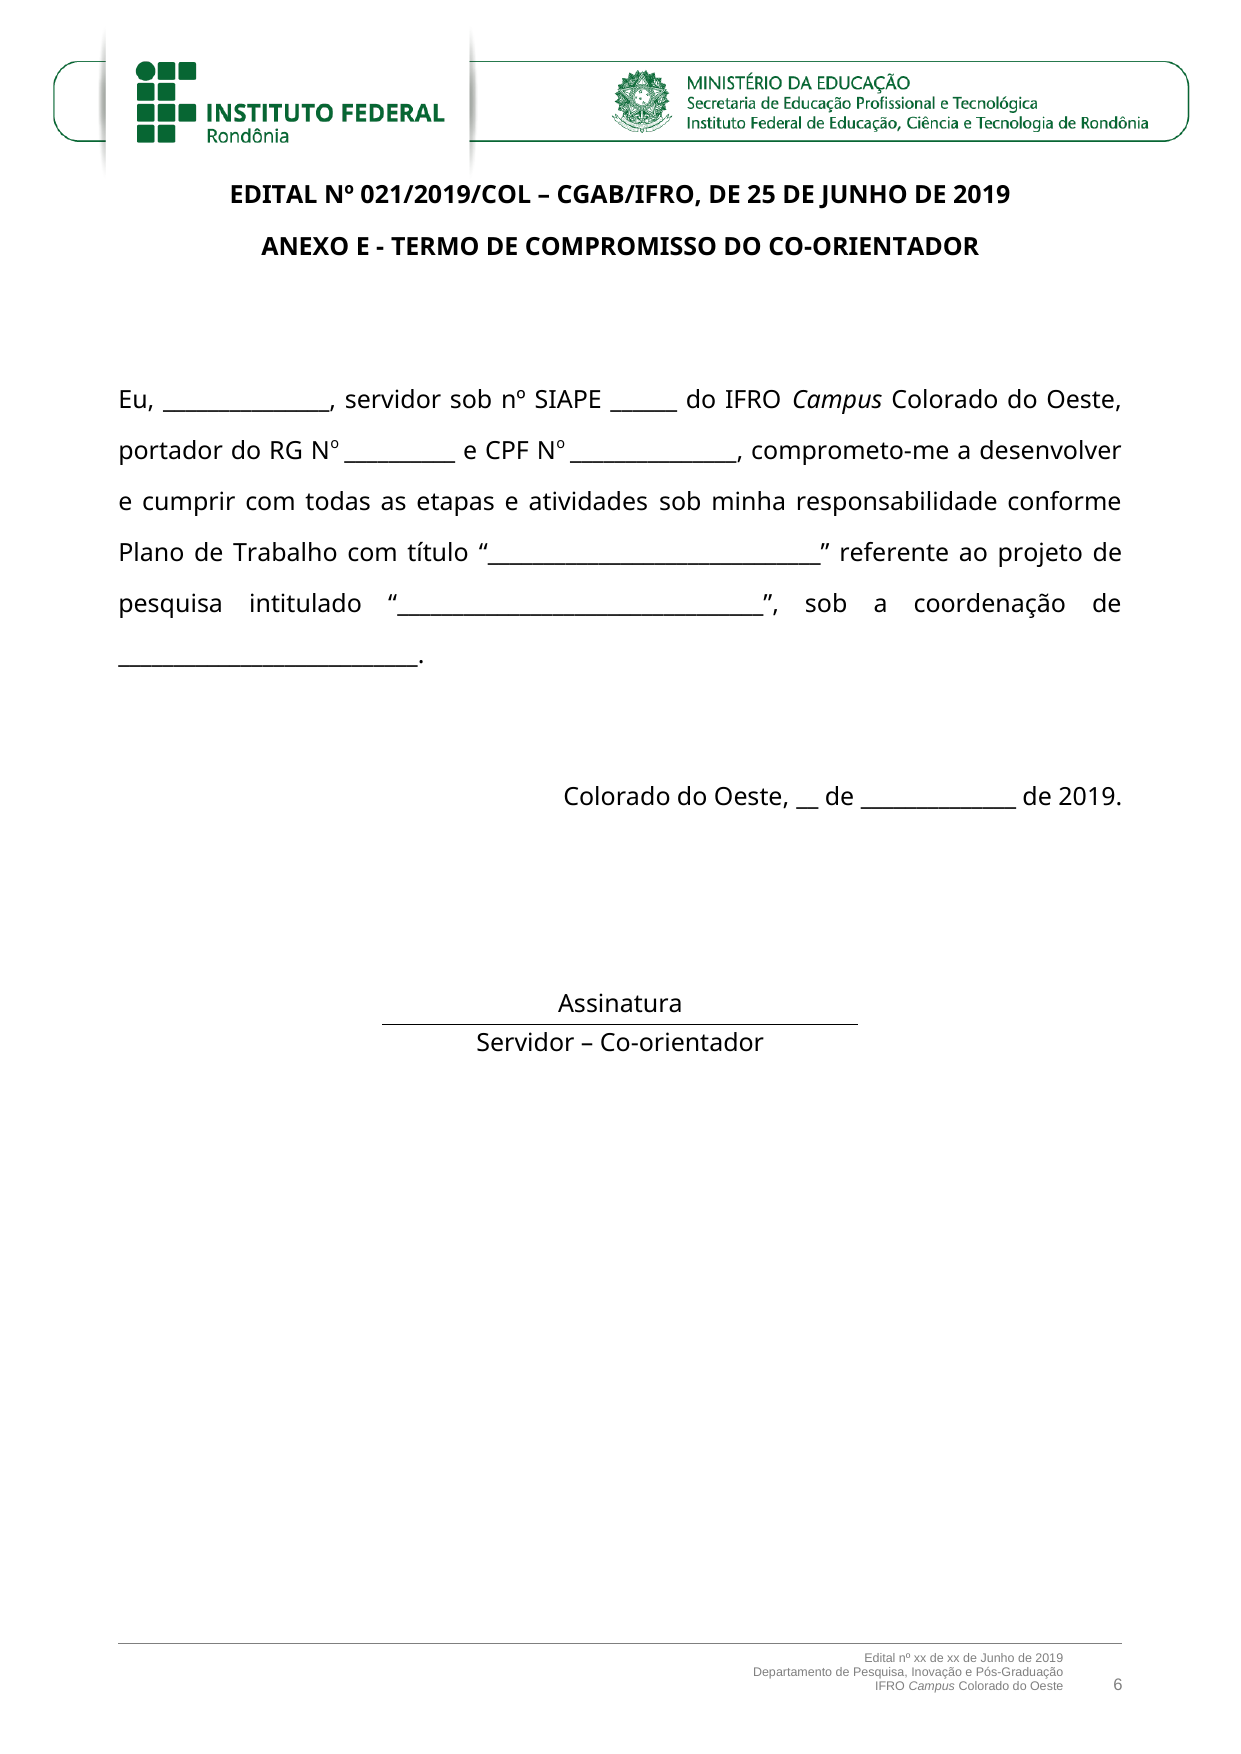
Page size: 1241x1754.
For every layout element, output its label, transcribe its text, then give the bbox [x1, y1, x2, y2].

table_header Assinatura [382, 986, 858, 1024]
text Eu, _______________, servidor sob nº SIAPE ______ do IFRO Campus Colorado do Oeste, portador do RG No __________ e CPF No _______________, comprometo-me a desenvolver e cumprir com todas as etapas e atividades sob minha responsabilidade conforme Plano de Trabalho com título “______________________________” referente ao projeto de pesquisa intitulado “_________________________________”, sob a coordenação de ___________________________. [118, 382, 1122, 671]
picture [0, 0, 1241, 199]
text ANEXO E - TERMO DE COMPROMISSO DO CO-ORIENTADOR [118, 229, 1122, 263]
text EDITAL Nº 021/2019/COL – CGAB/IFRO, DE 25 DE JUNHO DE 2019 [118, 177, 1122, 211]
table_cell Servidor – Co-orientador [382, 1025, 858, 1063]
text Colorado do Oeste, __ de ______________ de 2019. [118, 778, 1122, 812]
